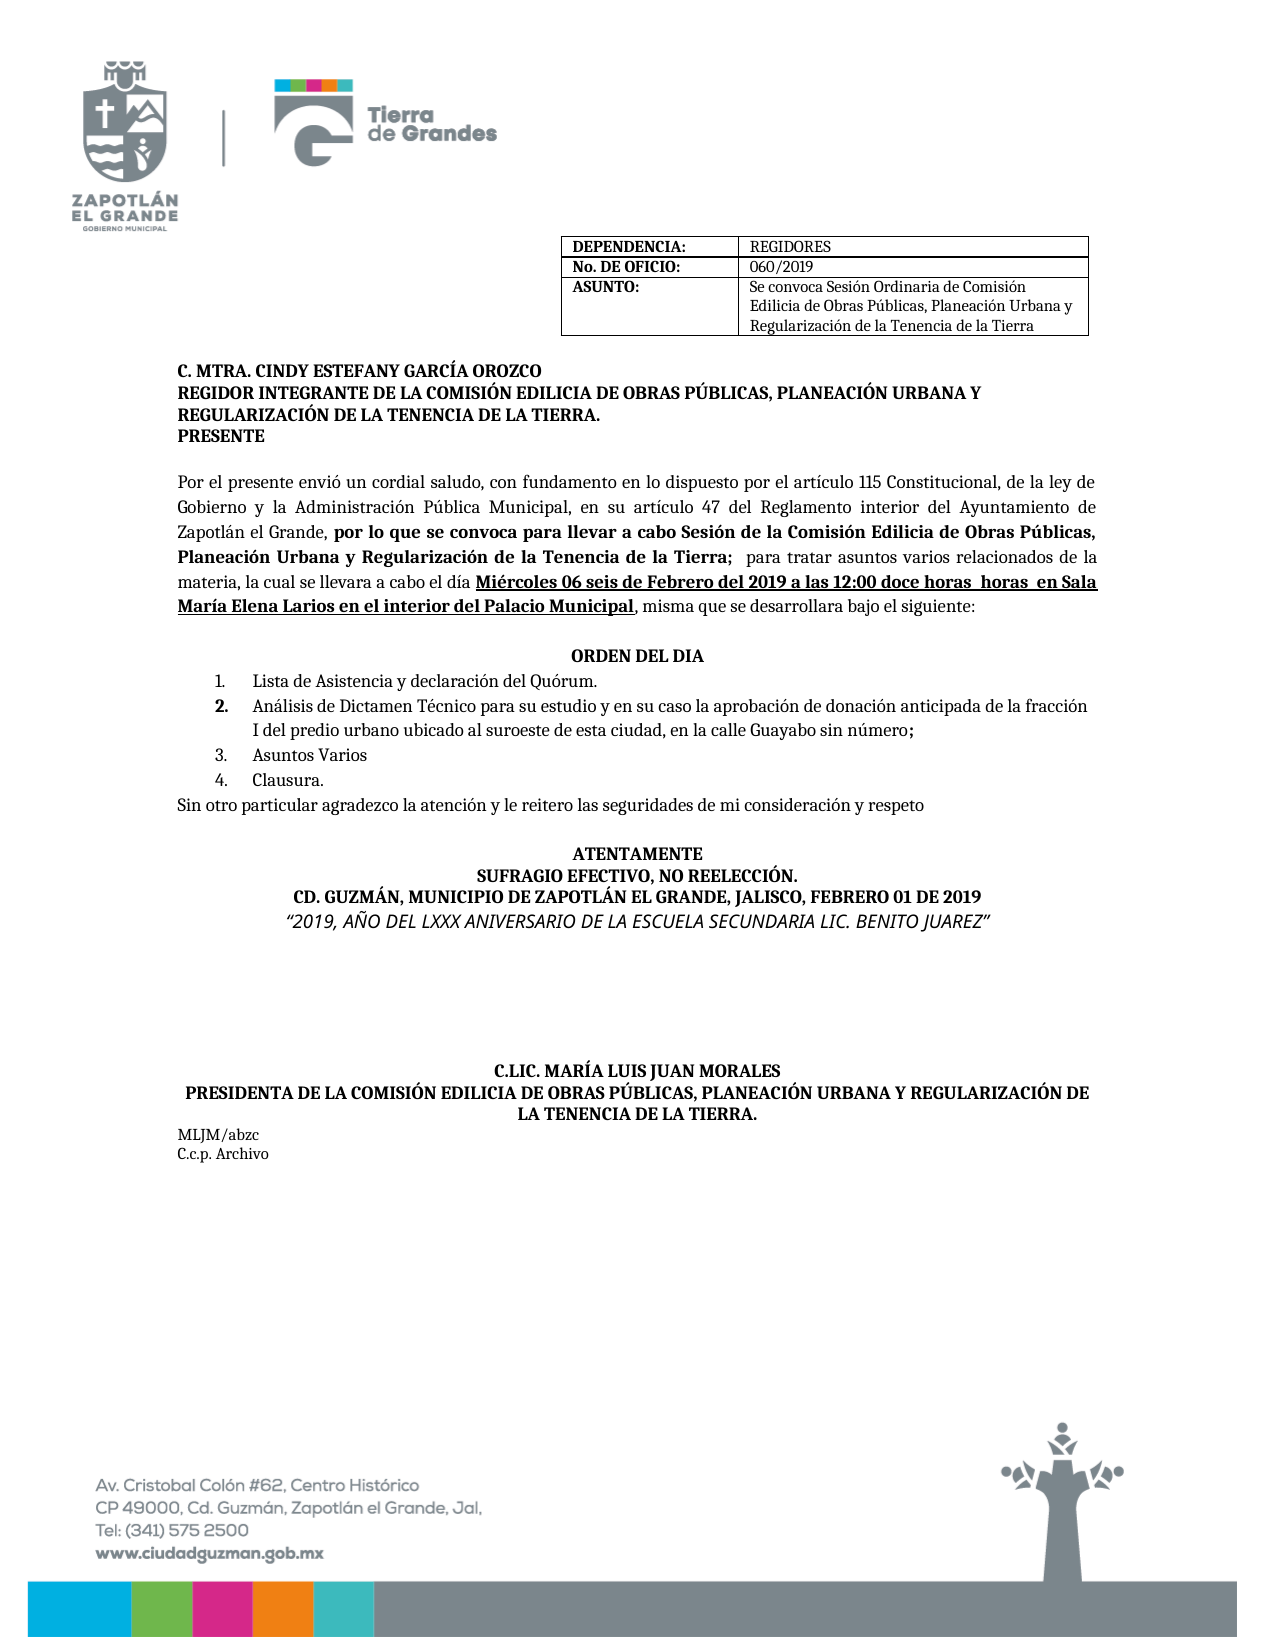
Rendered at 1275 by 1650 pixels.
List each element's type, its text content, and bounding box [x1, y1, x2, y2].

text ATENTAMENTE [177, 844, 1098, 866]
text Sin otro particular agradezco la atención y le reitero las seguridades de mi consideración y respeto [177, 794, 1098, 816]
table_cell No. DE OFICIO: [562, 258, 738, 277]
text C.LIC. MARÍA LUIS JUAN MORALES [177, 1061, 1098, 1082]
list Asuntos Varios [215, 745, 1098, 766]
table_cell Se convoca Sesión Ordinaria de Comisión Edilicia de Obras Públicas, Planeación Urbana y Regularización de la Tenencia de la Tierra [739, 278, 1088, 335]
text CD. GUZMÁN, MUNICIPIO DE ZAPOTLÁN EL GRANDE, JALISCO, FEBRERO 01 DE 2019 [177, 887, 1098, 909]
table_header REGIDORES [739, 237, 1088, 256]
text MLJM/abzc [177, 1125, 1098, 1144]
text C.c.p. Archivo [177, 1144, 1098, 1164]
picture [0, 1402, 1274, 1650]
picture [0, 1, 1273, 253]
list Clausura. [215, 769, 1098, 791]
table_cell 060/2019 [739, 258, 1088, 277]
table_header DEPENDENCIA: [562, 237, 738, 256]
text SUFRAGIO EFECTIVO, NO REELECCIÓN. [177, 866, 1098, 887]
text “2019, AÑO DEL LXXX ANIVERSARIO DE LA ESCUELA SECUNDARIA LIC. BENITO JUAREZ” [177, 909, 1098, 934]
text PRESIDENTA DE LA COMISIÓN EDILICIA DE OBRAS PÚBLICAS, PLANEACIÓN URBANA Y REGULARIZACIÓN DE LA TENENCIA DE LA TIERRA. [177, 1082, 1098, 1125]
text Por el presente envió un cordial saludo, con fundamento en lo dispuesto por el artículo 115 Constitucional, de la ley de Gobierno y la Administración Pública Municipal, en su artículo 47 del Reglamento interior del Ayuntamiento de Zapotlán el Grande, por lo que se convoca para llevar a cabo Sesión de la Comisión Edilicia de Obras Públicas, Planeación Urbana y Regularización de la Tenencia de la Tierra; para tratar asuntos varios relacionados de la materia, la cual se llevara a cabo el día Miércoles 06 seis de Febrero del 2019 a las 12:00 doce horas horas en Sala María Elena Larios en el interior del Palacio Municipal, misma que se desarrollara bajo el siguiente: [177, 472, 1098, 618]
table_cell ASUNTO: [562, 278, 738, 335]
text C. MTRA. CINDY ESTEFANY GARCÍA OROZCO [177, 361, 1098, 383]
text REGIDOR INTEGRANTE DE LA COMISIÓN EDILICIA DE OBRAS PÚBLICAS, PLANEACIÓN URBANA Y REGULARIZACIÓN DE LA TENENCIA DE LA TIERRA. [177, 383, 1098, 426]
text PRESENTE [177, 426, 1098, 447]
list Análisis de Dictamen Técnico para su estudio y en su caso la aprobación de donación anticipada de la fracción I del predio urbano ubicado al suroeste de esta ciudad, en la calle Guayabo sin número; [215, 695, 1098, 742]
text ORDEN DEL DIA [177, 646, 1098, 667]
list Lista de Asistencia y declaración del Quórum. [215, 670, 1098, 692]
